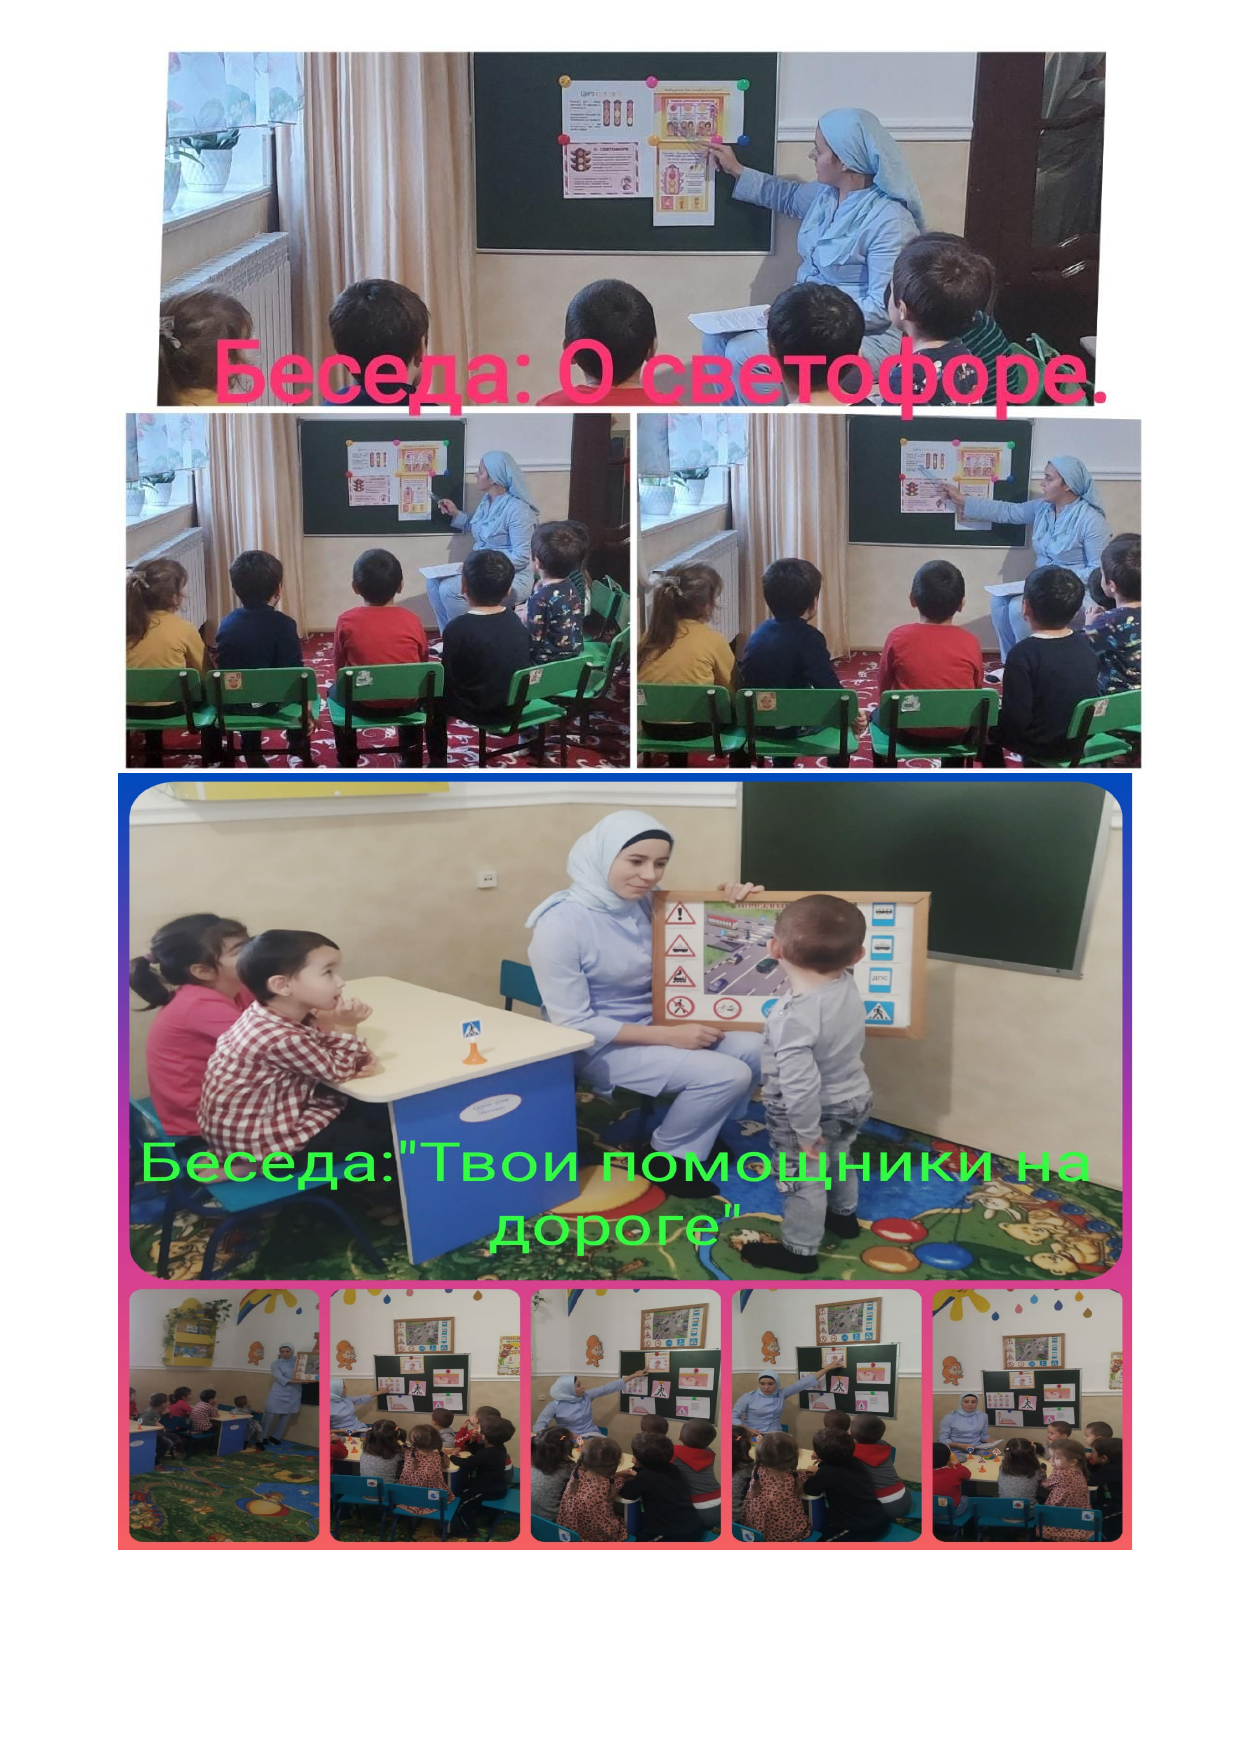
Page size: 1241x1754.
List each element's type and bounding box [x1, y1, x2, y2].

picture [118, 773, 1133, 1550]
picture [118, 44, 1147, 772]
